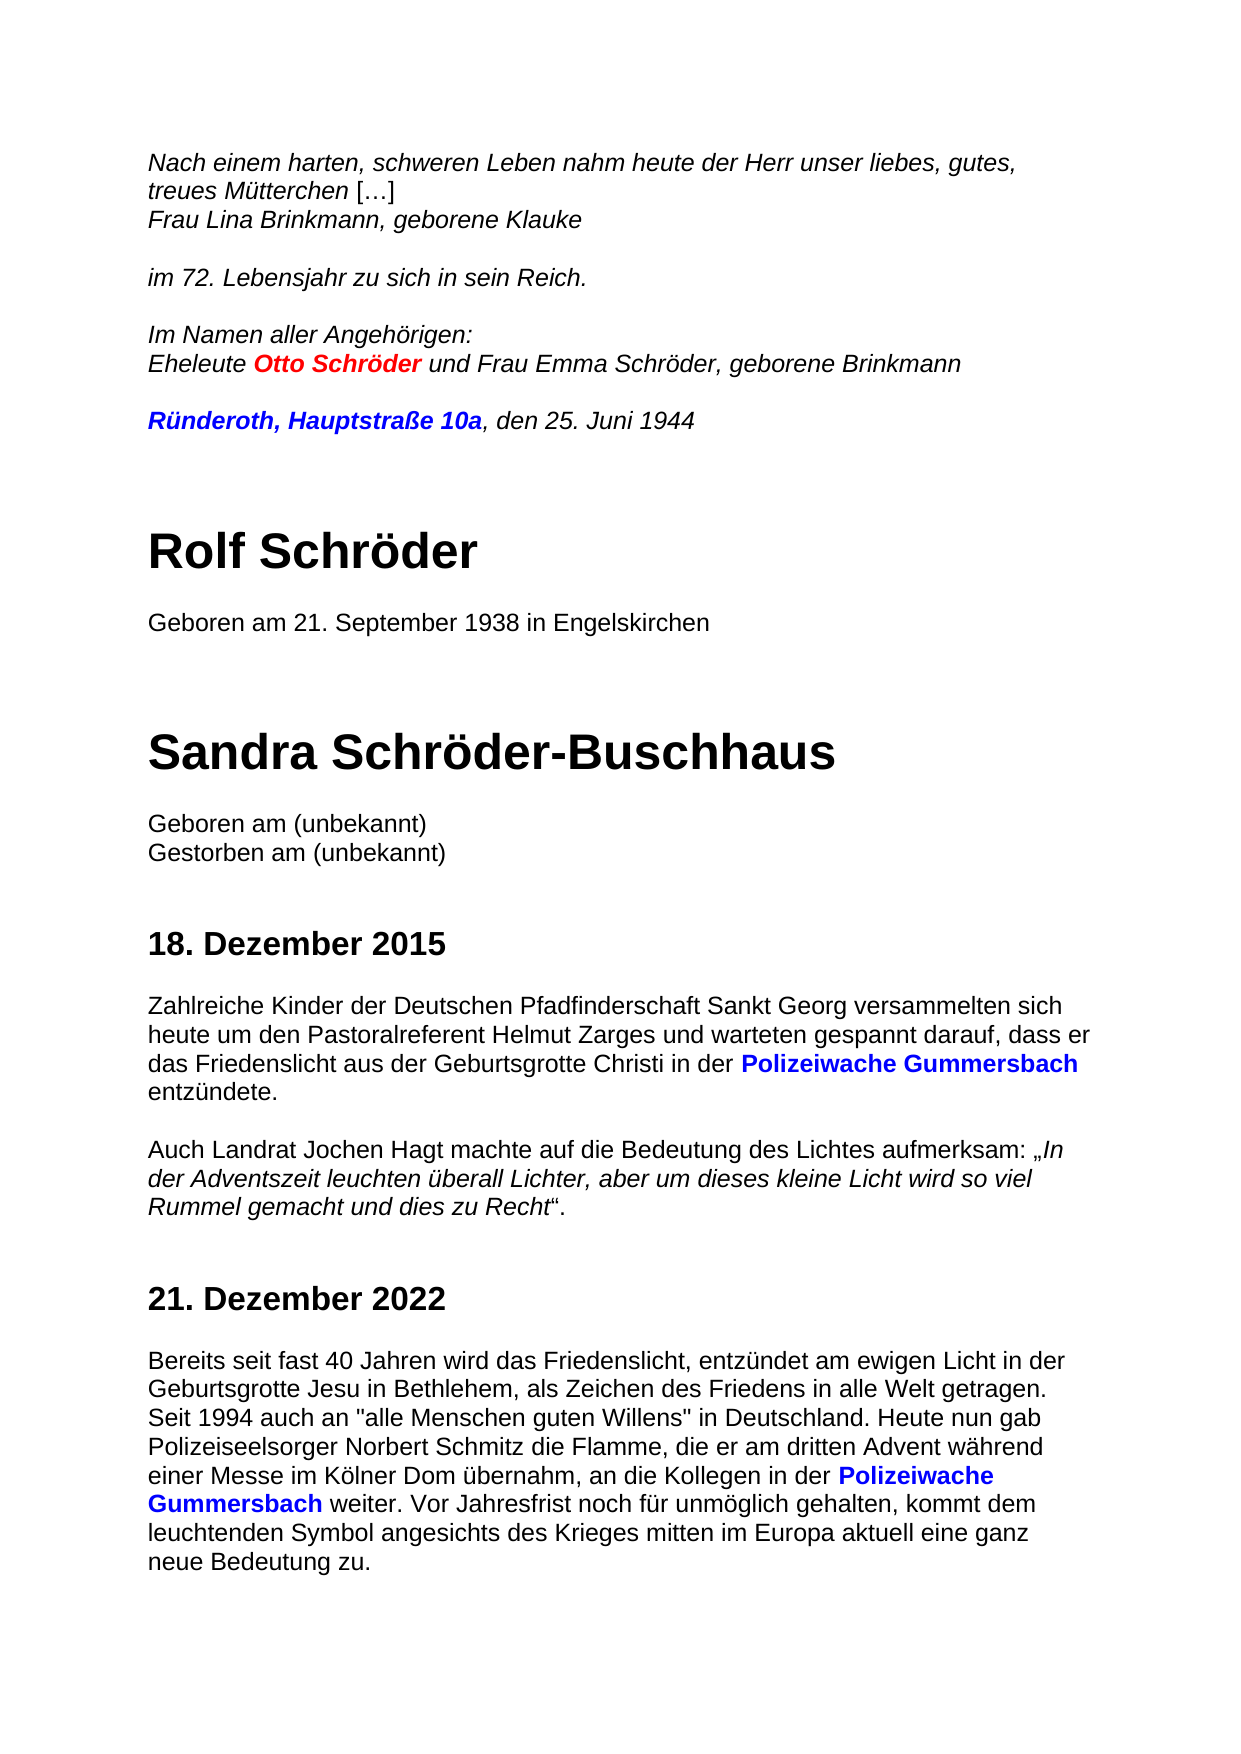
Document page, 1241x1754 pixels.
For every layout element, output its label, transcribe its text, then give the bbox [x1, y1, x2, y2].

text 21. Dezember 2022 [148, 1278, 1093, 1317]
text Im Namen aller Angehörigen: [148, 320, 1093, 349]
text Sandra Schröder-Buschhaus [148, 723, 1093, 780]
text Nach einem harten, schweren Leben nahm heute der Herr unser liebes, gutes, treues Mütterchen […] [148, 148, 1093, 205]
text Geboren am 21. September 1938 in Engelskirchen [148, 608, 1093, 636]
text Gestorben am (unbekannt) [148, 838, 1093, 866]
text Zahlreiche Kinder der Deutschen Pfadfinderschaft Sankt Georg versammelten sich heute um den Pastoralreferent Helmut Zarges und warteten gespannt darauf, dass er das Friedenslicht aus der Geburtsgrotte Christi in der Polizeiwache Gummersbach entzündete. [148, 991, 1093, 1106]
text Ründeroth, Hauptstraße 10a, den 25. Juni 1944 [148, 406, 1093, 435]
text Frau Lina Brinkmann, geborene Klauke [148, 205, 1093, 234]
text im 72. Lebensjahr zu sich in sein Reich. [148, 263, 1093, 291]
text Auch Landrat Jochen Hagt machte auf die Bedeutung des Lichtes aufmerksam: „In der Adventszeit leuchten überall Lichter, aber um dieses kleine Licht wird so viel Rummel gemacht und dies zu Recht“. [148, 1135, 1093, 1221]
text 18. Dezember 2015 [148, 924, 1093, 962]
text Eheleute Otto Schröder und Frau Emma Schröder, geborene Brinkmann [148, 349, 1093, 378]
text Geboren am (unbekannt) [148, 809, 1093, 838]
text Rolf Schröder [148, 521, 1093, 579]
text Bereits seit fast 40 Jahren wird das Friedenslicht, entzündet am ewigen Licht in der Geburtsgrotte Jesu in Bethlehem, als Zeichen des Friedens in alle Welt getragen. Seit 1994 auch an "alle Menschen guten Willens" in Deutschland. Heute nun gab Polizeiseelsorger Norbert Schmitz die Flamme, die er am dritten Advent während einer Messe im Kölner Dom übernahm, an die Kollegen in der Polizeiwache Gummersbach weiter. Vor Jahresfrist noch für unmöglich gehalten, kommt dem leuchtenden Symbol angesichts des Krieges mitten im Europa aktuell eine ganz neue Bedeutung zu. [148, 1346, 1093, 1576]
